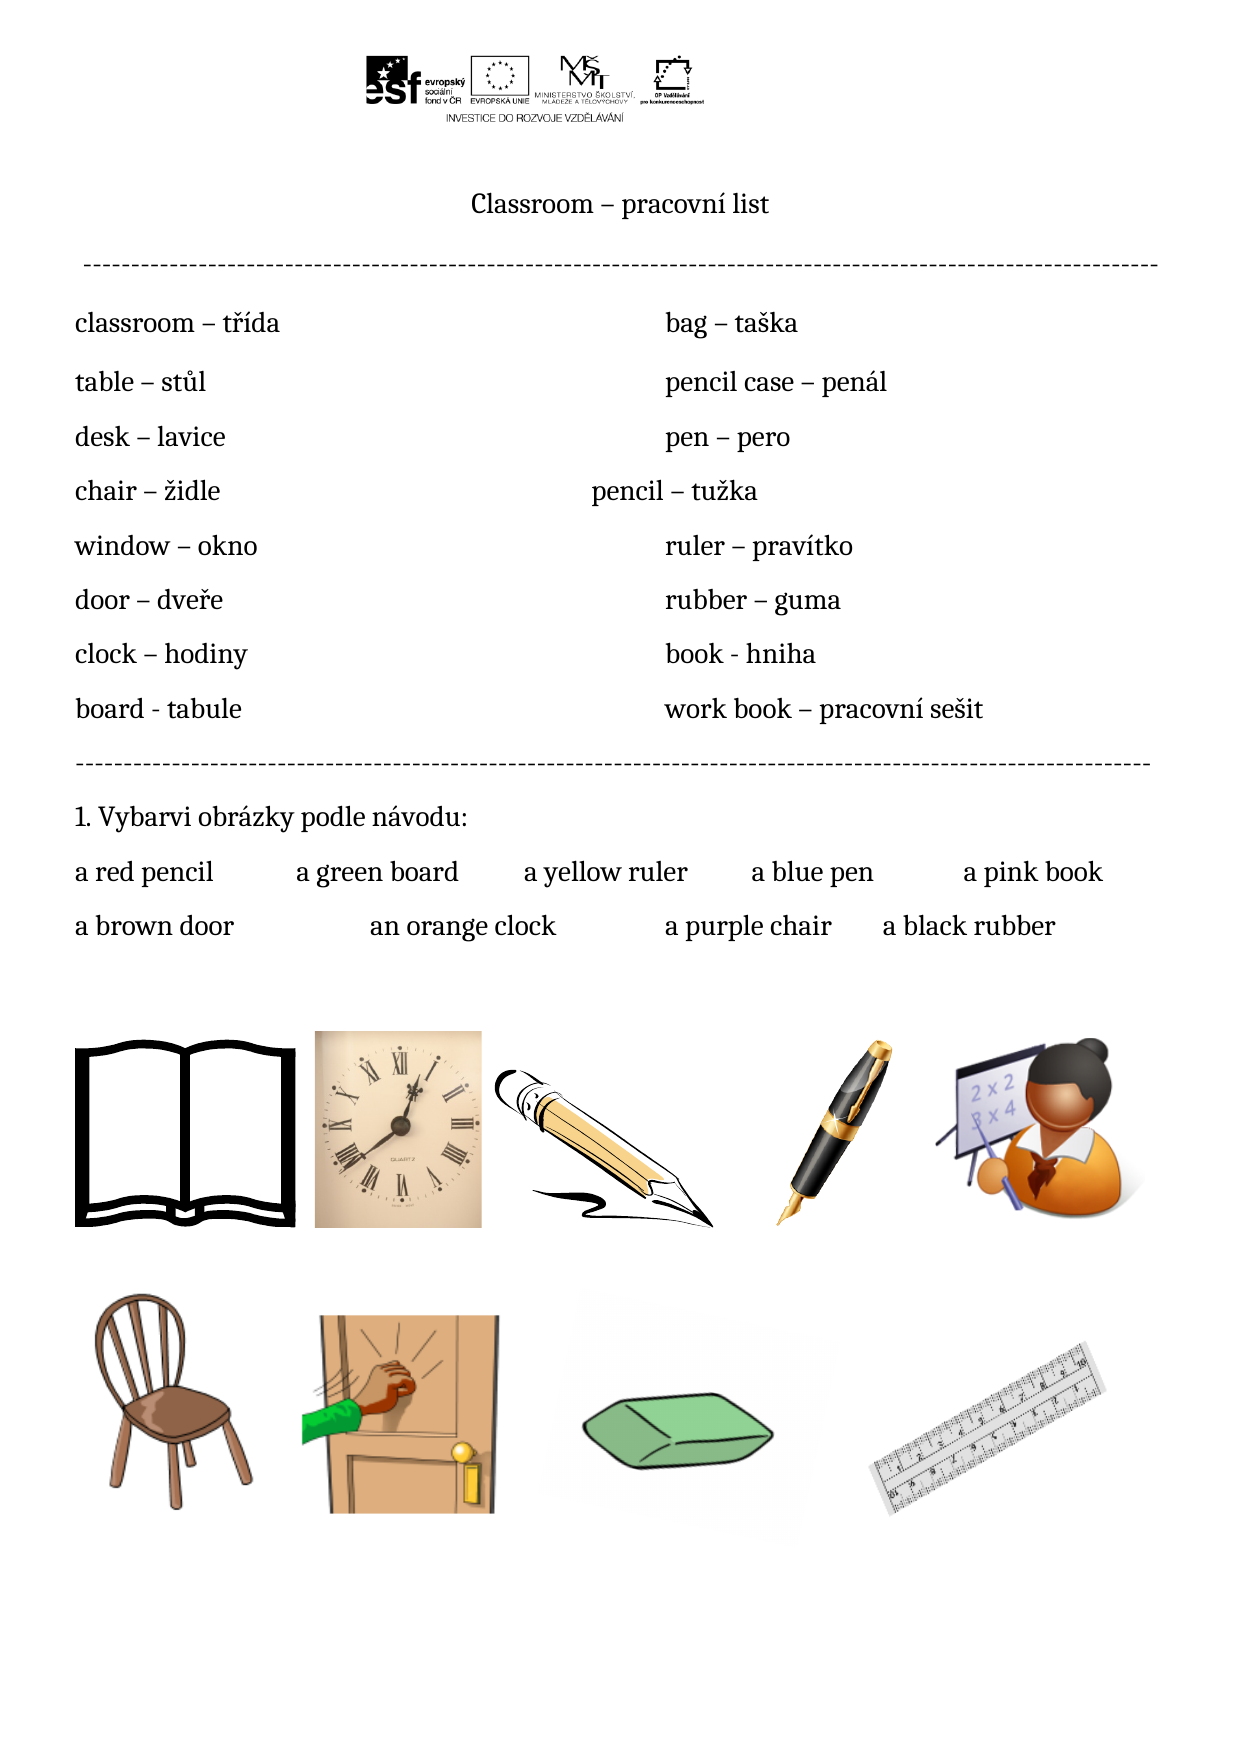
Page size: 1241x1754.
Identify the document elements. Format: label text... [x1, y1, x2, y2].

picture [726, 1025, 929, 1228]
text window – okno ruler – pravítko [75, 529, 1165, 562]
text 1. Vybarvi obrázky podle návodu: [75, 801, 1165, 834]
text Classroom – pracovní list [75, 187, 1165, 221]
text classroom – třída bag – taška [75, 306, 1165, 340]
text a red pencil a green board a yellow ruler a blue pen a pink book [75, 855, 1165, 888]
text a brown door an orange clock a purple chair a black rubber [75, 909, 1165, 943]
text chair – židle pencil – tužka [75, 474, 1165, 508]
picture [75, 1227, 534, 1548]
picture [357, 49, 714, 125]
picture [840, 1278, 1142, 1548]
picture [935, 1018, 1145, 1228]
picture [538, 1288, 839, 1547]
text desk – lavice pen – pero [75, 420, 1165, 453]
text ---------------------------------------------------------------------------------------------------------------- [75, 746, 1165, 780]
text table – stůl pencil case – penál [75, 366, 1165, 399]
picture [314, 1031, 482, 1228]
text clock – hodiny book - hniha [75, 637, 1165, 671]
text ---------------------------------------------------------------------------------------------------------------- [75, 247, 1165, 280]
text door – dveře rubber – guma [75, 583, 1165, 617]
text board - tabule work book – pracovní sešit [75, 692, 1165, 725]
